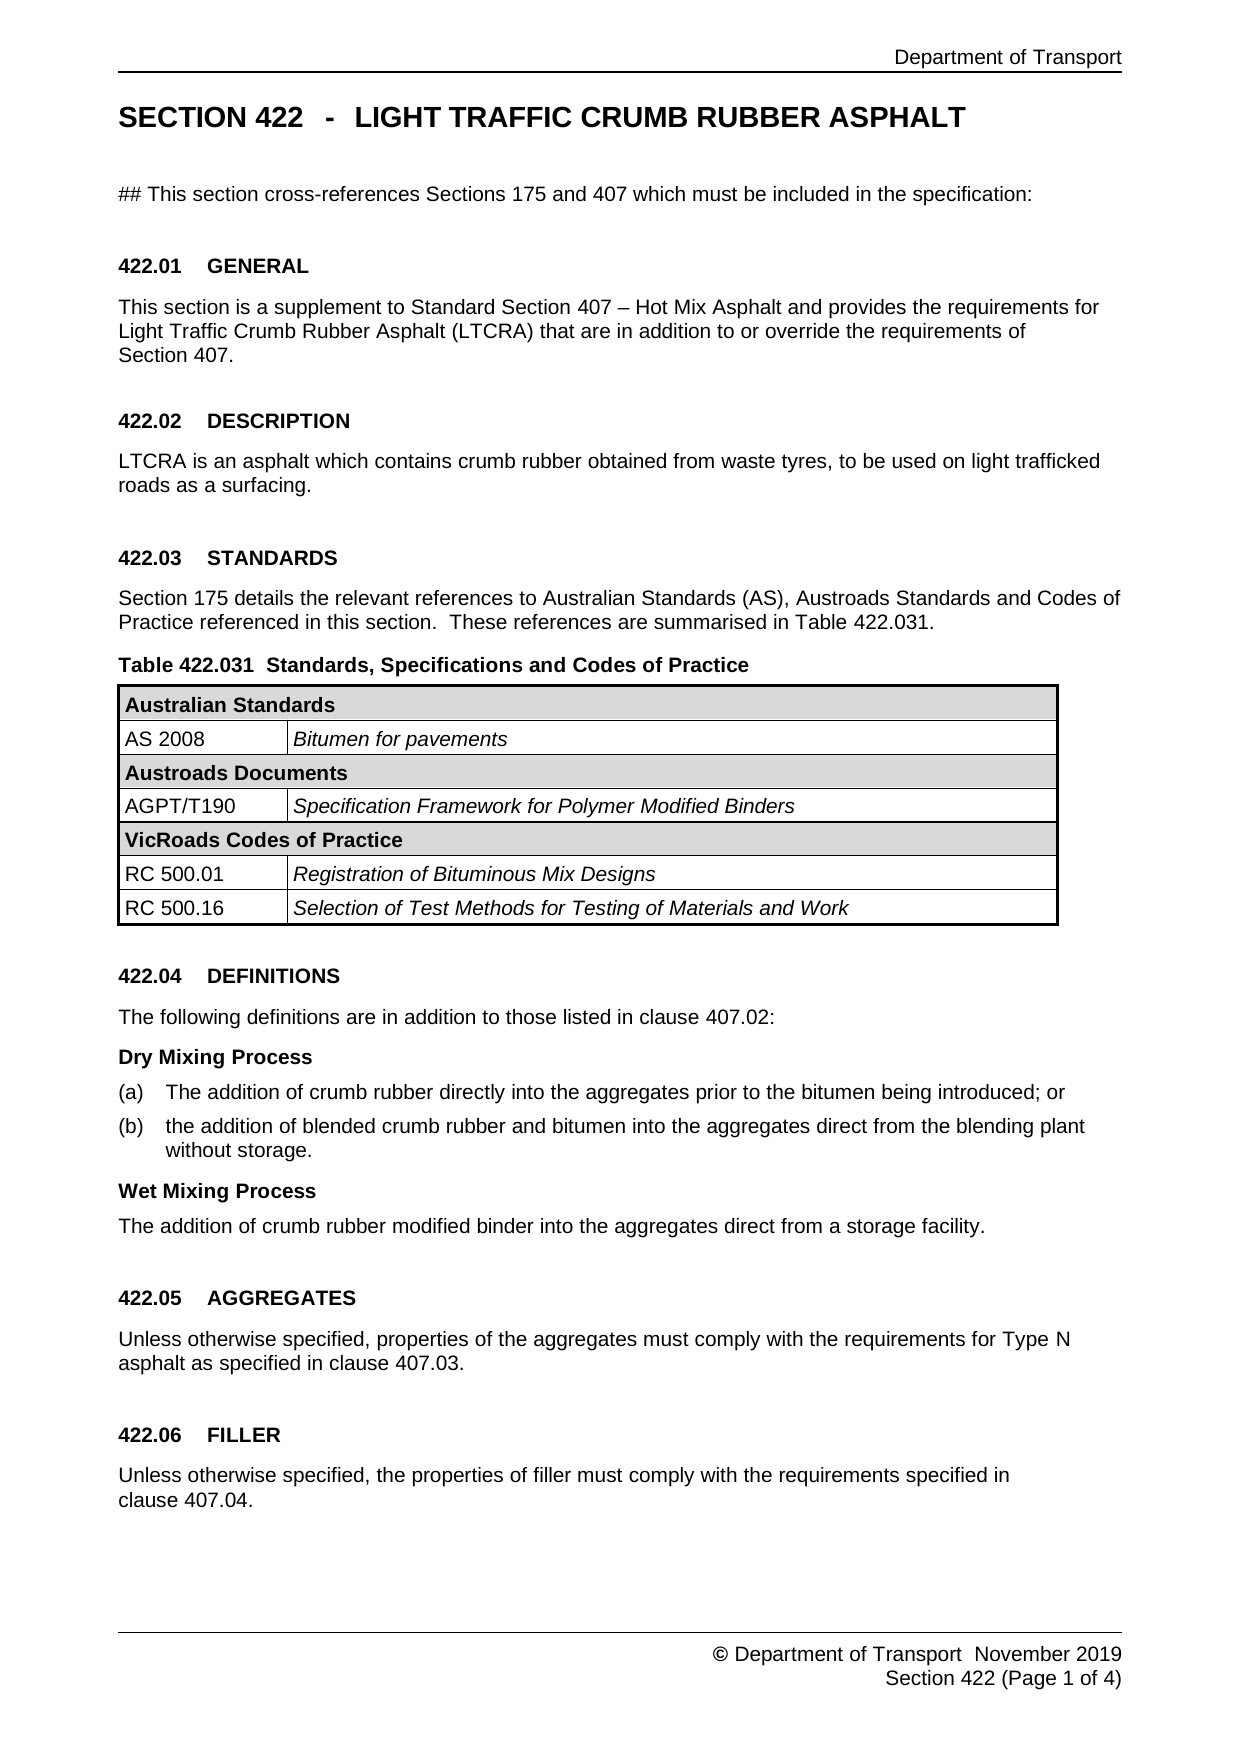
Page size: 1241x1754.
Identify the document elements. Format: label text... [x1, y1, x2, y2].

table_cell Bitumen for pavements [288, 721, 1056, 753]
table_cell VicRoads Codes of Practice [120, 823, 1056, 855]
text Section 175 details the relevant references to Australian Standards (AS), Austroads Standards and Codes of Practice referenced in this section. These references are summarised in Table 422.031. [118, 586, 1122, 634]
table_cell Specification Framework for Polymer Modified Binders [288, 789, 1056, 821]
table_cell Registration of Bituminous Mix Designs [288, 856, 1056, 889]
text The following definitions are in addition to those listed in clause 407.02: [118, 1004, 1122, 1029]
subtitle 422.03 STANDARDS [118, 546, 1122, 569]
table_cell Austroads Documents [120, 755, 1056, 787]
text (b) the addition of blended crumb rubber and bitumen into the aggregates direct from the blending plant without storage. [118, 1114, 1122, 1162]
text Wet Mixing Process [118, 1179, 1122, 1203]
subtitle 422.05 AGGREGATES [118, 1286, 1122, 1310]
text Dry Mixing Process [118, 1045, 1122, 1069]
table_header Australian Standards [120, 687, 1056, 719]
subtitle 422.04 DEFINITIONS [118, 964, 1122, 988]
table_cell Selection of Test Methods for Testing of Materials and Work [288, 890, 1056, 923]
text The addition of crumb rubber modified binder into the aggregates direct from a storage facility. [118, 1213, 1122, 1238]
text Table 422.031 Standards, Specifications and Codes of Practice [118, 653, 1122, 677]
table_cell AS 2008 [120, 721, 287, 753]
text This section is a supplement to Standard Section 407 – Hot Mix Asphalt and provides the requirements for Light Traffic Crumb Rubber Asphalt (LTCRA) that are in addition to or override the requirements of Section 407. [118, 295, 1122, 367]
text Unless otherwise specified, properties of the aggregates must comply with the requirements for Type N asphalt as specified in clause 407.03. [118, 1326, 1122, 1374]
subtitle SECTION 422 - LIGHT TRAFFIC CRUMB RUBBER ASPHALT- [118, 100, 1122, 134]
table_cell RC 500.16 [120, 890, 287, 923]
subtitle 422.02 DESCRIPTION [118, 408, 1122, 433]
table_cell AGPT/T190 [120, 789, 287, 821]
table_cell RC 500.01 [120, 856, 287, 889]
text Unless otherwise specified, the properties of filler must comply with the requirements specified in clause 407.04. [118, 1463, 1122, 1512]
subtitle 422.01 GENERAL [118, 254, 1122, 278]
text (a) The addition of crumb rubber directly into the aggregates prior to the bitumen being introduced; or [118, 1080, 1122, 1104]
text ## This section cross-references Sections 175 and 407 which must be included in the specification: [118, 182, 1122, 206]
subtitle 422.06 FILLER [118, 1423, 1122, 1447]
text LTCRA is an asphalt which contains crumb rubber obtained from waste tyres, to be used on light trafficked roads as a surfacing. [118, 449, 1122, 497]
